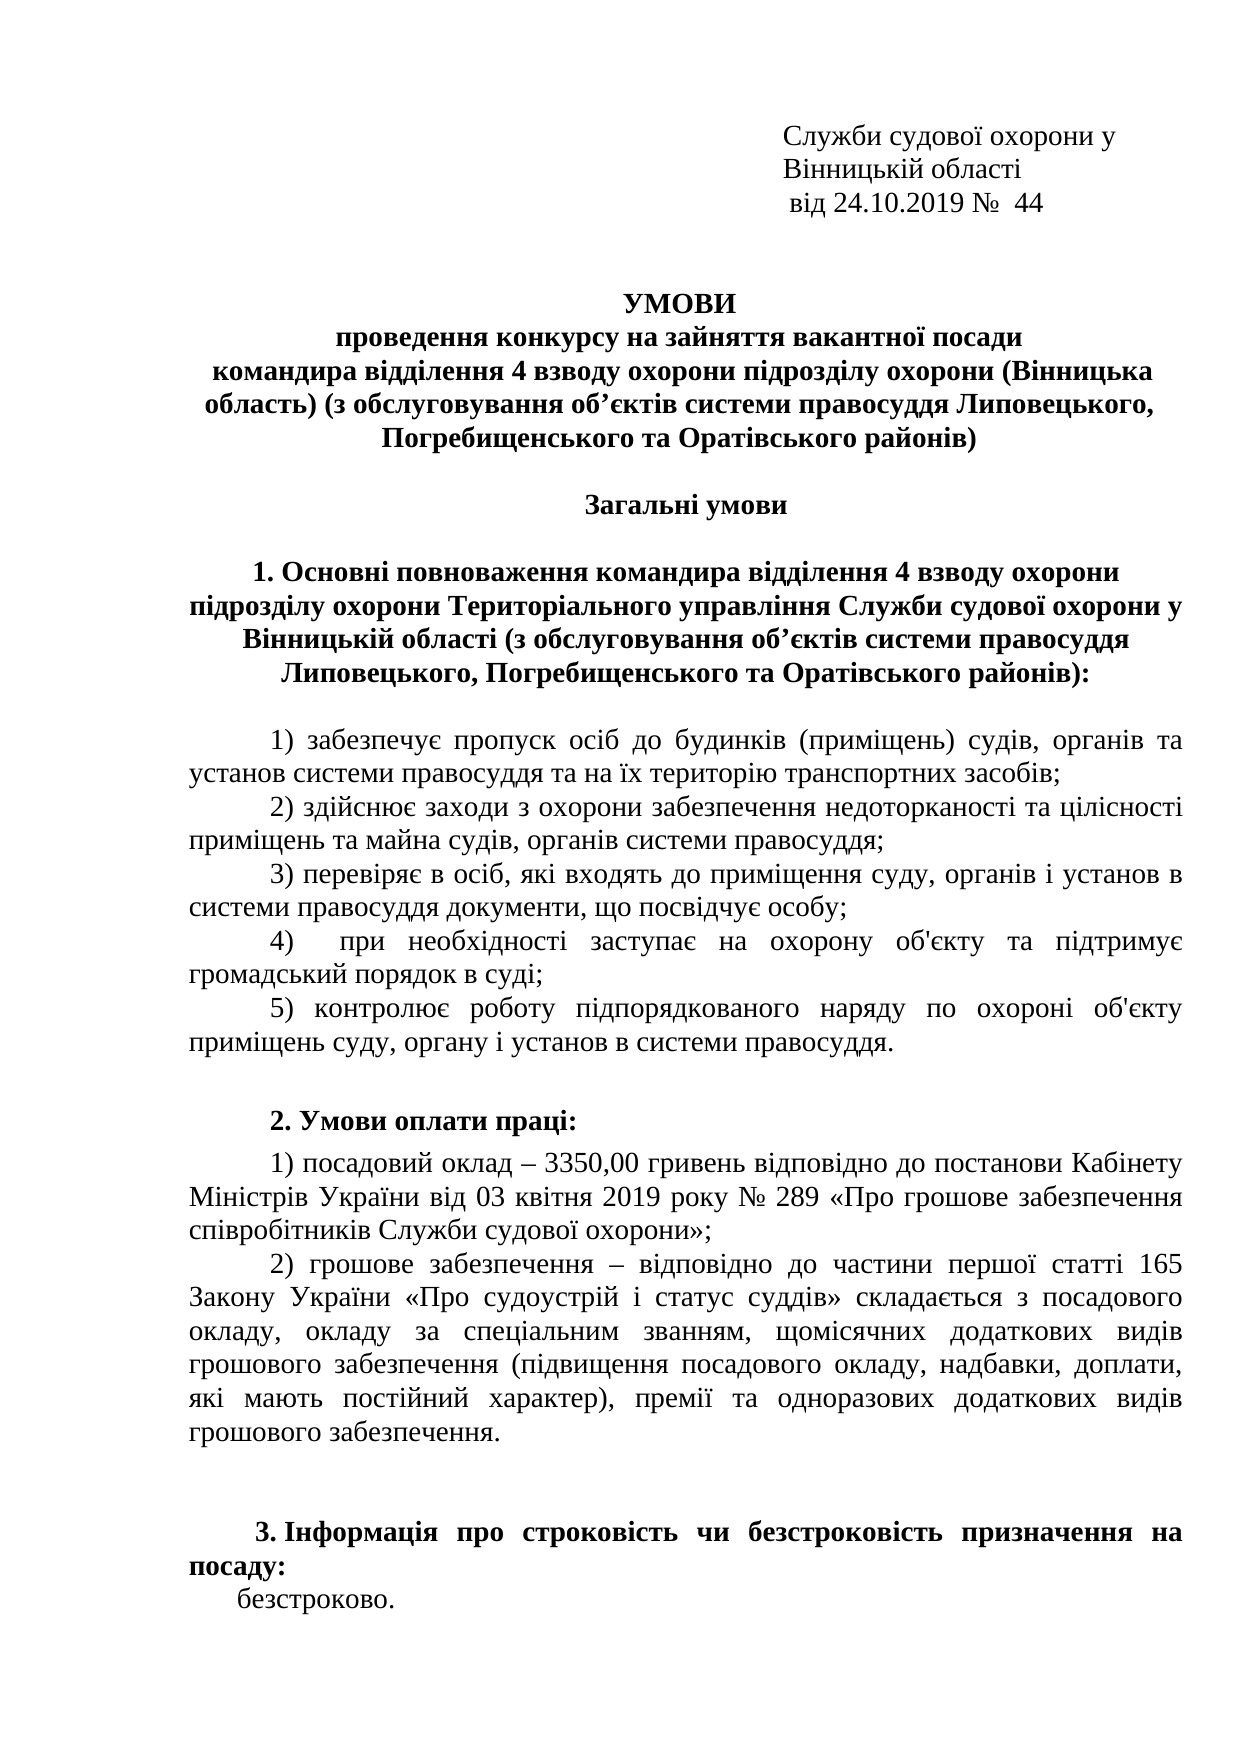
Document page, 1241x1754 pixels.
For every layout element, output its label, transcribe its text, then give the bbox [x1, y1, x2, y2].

table_cell 3. Інформація про строковість чи безстроковість призначення на посаду: [177, 1514, 1195, 1581]
table_header Загальні умови [177, 487, 1195, 554]
table_cell 2) грошове забезпечення – відповідно до частини першої статті 165 Закону України «Про судоустрій і статус суддів» складається з посадового окладу, окладу за спеціальним званням, щомісячних додаткових видів грошового забезпечення (підвищення посадового окладу, надбавки, доплати, які мають постійний характер), премії та одноразових додаткових видів грошового забезпечення. [177, 1246, 1195, 1514]
text УМОВИ [177, 286, 1181, 319]
text проведення конкурсу на зайняття вакантної посади [177, 319, 1181, 353]
table_cell 1. Основні повноваження командира відділення 4 взводу охорони підрозділу охорони Територіального управління Служби судової охорони у Вінницькій області (з обслуговування об’єктів системи правосуддя Липовецького, Погребищенського та Оратівського районів): [177, 554, 1195, 722]
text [783, 118, 1181, 185]
table_cell 1) посадовий оклад – 3350,00 гривень відповідно до постанови Кабінету Міністрів України від 03 квітня 2019 року № 289 «Про грошове забезпечення співробітників Служби судової охорони»; [177, 1145, 1195, 1246]
table_cell безстроково. [177, 1581, 1195, 1624]
table_cell 2. Умови оплати праці: [177, 1103, 1195, 1145]
table_cell 1) забезпечує пропуск осіб до будинків (приміщень) судів, органів та установ системи правосуддя та на їх територію транспортних засобів; 2) здійснює заходи з охорони забезпечення недоторканості та цілісності приміщень та майна судів, органів системи правосуддя; 3) перевіряє в осіб, які входять до приміщення суду, органів і установ в системи правосуддя документи, що посвідчує особу; 4) при необхідності заступає на охорону об'єкту та підтримує громадський порядок в суді; 5) контролює роботу підпорядкованого наряду по охороні об'єкту приміщень суду, органу і установ в системи правосуддя. [177, 722, 1195, 1103]
text від 24.10.2019 № 44 [177, 185, 1181, 219]
text командира відділення 4 взводу охорони підрозділу охорони (Вінницька область) (з обслуговування об’єктів системи правосуддя Липовецького, Погребищенського та Оратівського районів) [177, 353, 1181, 453]
